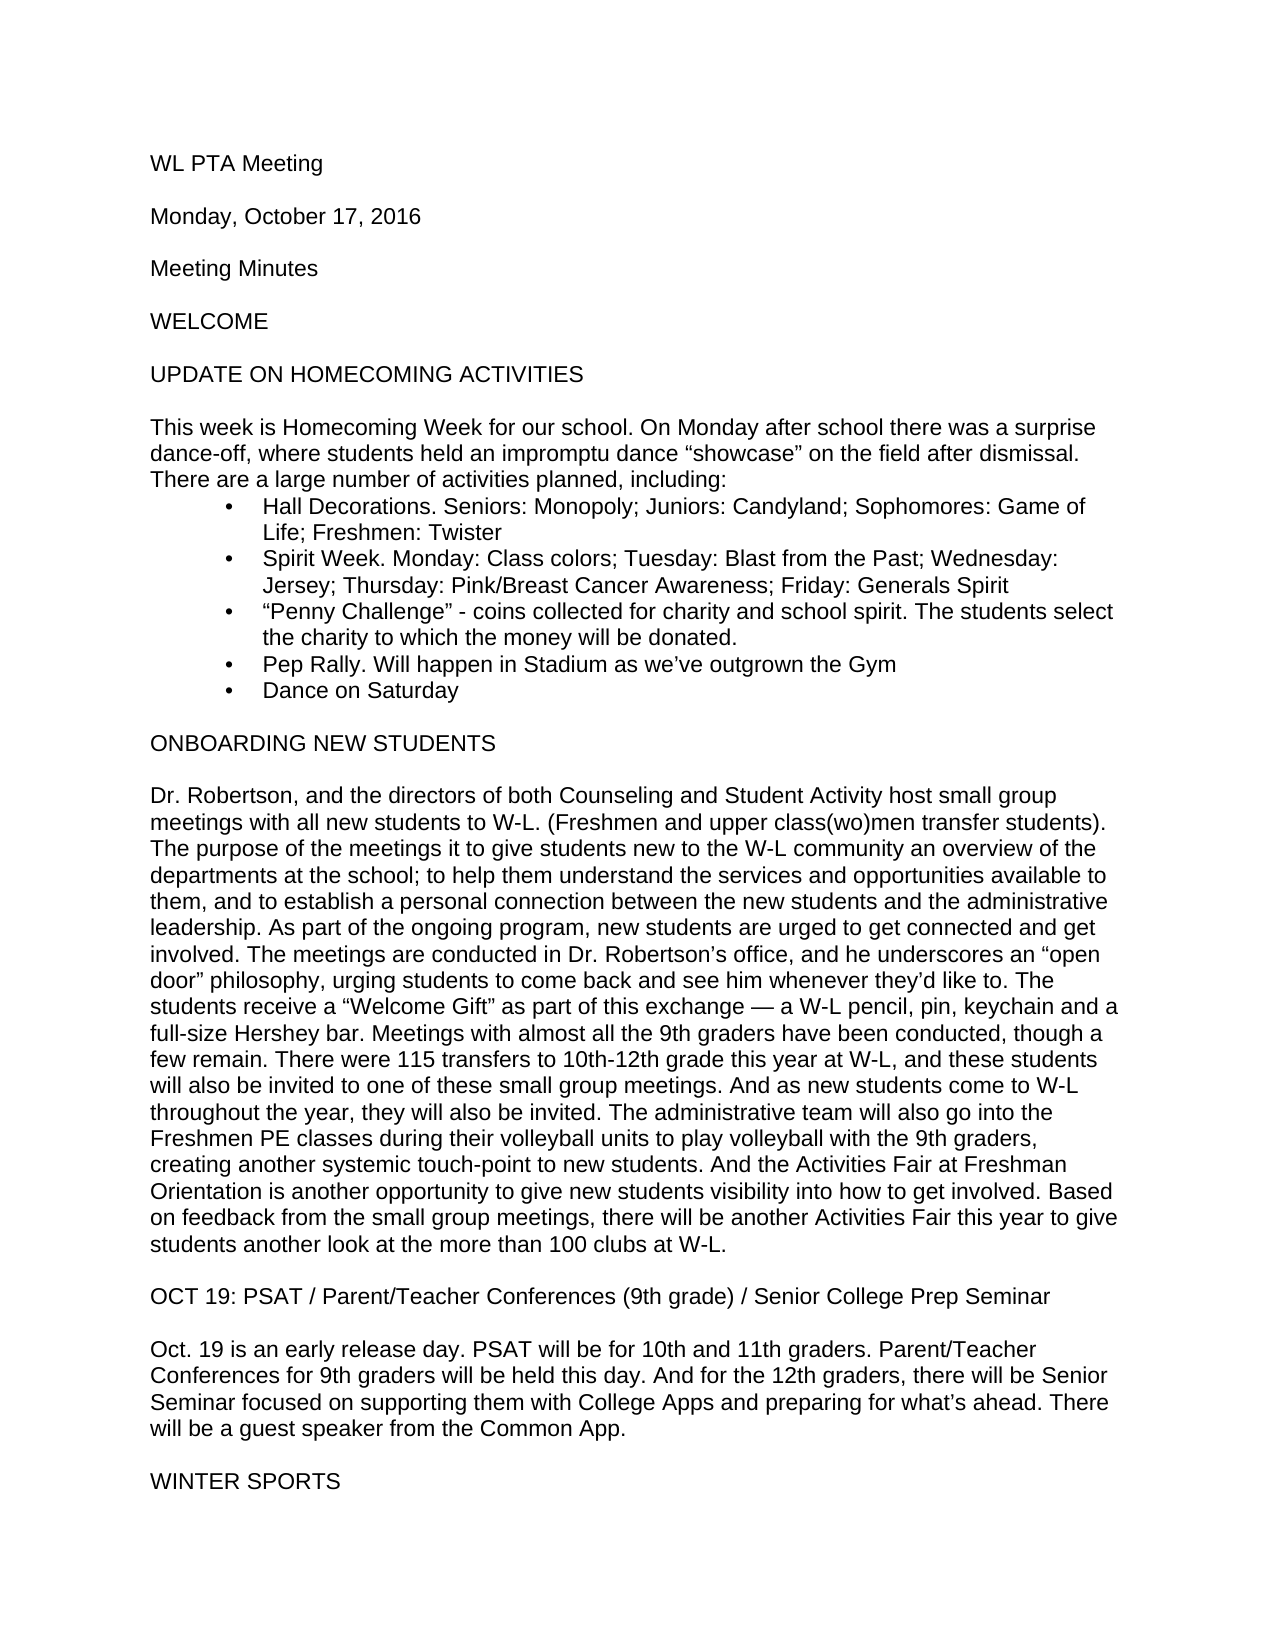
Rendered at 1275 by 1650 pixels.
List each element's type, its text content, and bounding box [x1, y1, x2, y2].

text UPDATE ON HOMECOMING ACTIVITIES [150, 361, 1125, 387]
list Hall Decorations. Seniors: Monopoly; Juniors: Candyland; Sophomores: Game of Life; Freshmen: Twister [225, 493, 1125, 545]
text Meeting Minutes [150, 255, 1125, 282]
text ONBOARDING NEW STUDENTS [150, 730, 1125, 756]
text WL PTA Meeting [150, 150, 1125, 176]
list “Penny Challenge” - coins collected for charity and school spirit. The students select the charity to which the money will be donated. [225, 598, 1125, 651]
text OCT 19: PSAT / Parent/Teacher Conferences (9th grade) / Senior College Prep Seminar [150, 1283, 1125, 1309]
text WINTER SPORTS [150, 1468, 1125, 1494]
list Pep Rally. Will happen in Stadium as we’ve outgrown the Gym [225, 651, 1125, 677]
list Dance on Saturday [225, 677, 1125, 703]
text Monday, October 17, 2016 [150, 203, 1125, 229]
text WELCOME [150, 308, 1125, 334]
text This week is Homecoming Week for our school. On Monday after school there was a surprise dance-off, where students held an impromptu dance “showcase” on the field after dismissal. There are a large number of activities planned, including: [150, 413, 1125, 493]
list Spirit Week. Monday: Class colors; Tuesday: Blast from the Past; Wednesday: Jersey; Thursday: Pink/Breast Cancer Awareness; Friday: Generals Spirit [225, 545, 1125, 598]
text Dr. Robertson, and the directors of both Counseling and Student Activity host small group meetings with all new students to W-L. (Freshmen and upper class(wo)men transfer students). The purpose of the meetings it to give students new to the W-L community an overview of the departments at the school; to help them understand the services and opportunities available to them, and to establish a personal connection between the new students and the administrative leadership. As part of the ongoing program, new students are urged to get connected and get involved. The meetings are conducted in Dr. Robertson’s office, and he underscores an “open door” philosophy, urging students to come back and see him whenever they’d like to. The students receive a “Welcome Gift” as part of this exchange — a W-L pencil, pin, keychain and a full-size Hershey bar. Meetings with almost all the 9th graders have been conducted, though a few remain. There were 115 transfers to 10th-12th grade this year at W-L, and these students will also be invited to one of these small group meetings. And as new students come to W-L throughout the year, they will also be invited. The administrative team will also go into the Freshmen PE classes during their volleyball units to play volleyball with the 9th graders, creating another systemic touch-point to new students. And the Activities Fair at Freshman Orientation is another opportunity to give new students visibility into how to get involved. Based on feedback from the small group meetings, there will be another Activities Fair this year to give students another look at the more than 100 clubs at W-L. [150, 782, 1125, 1257]
text Oct. 19 is an early release day. PSAT will be for 10th and 11th graders. Parent/Teacher Conferences for 9th graders will be held this day. And for the 12th graders, there will be Senior Seminar focused on supporting them with College Apps and preparing for what’s ahead. There will be a guest speaker from the Common App. [150, 1336, 1125, 1441]
